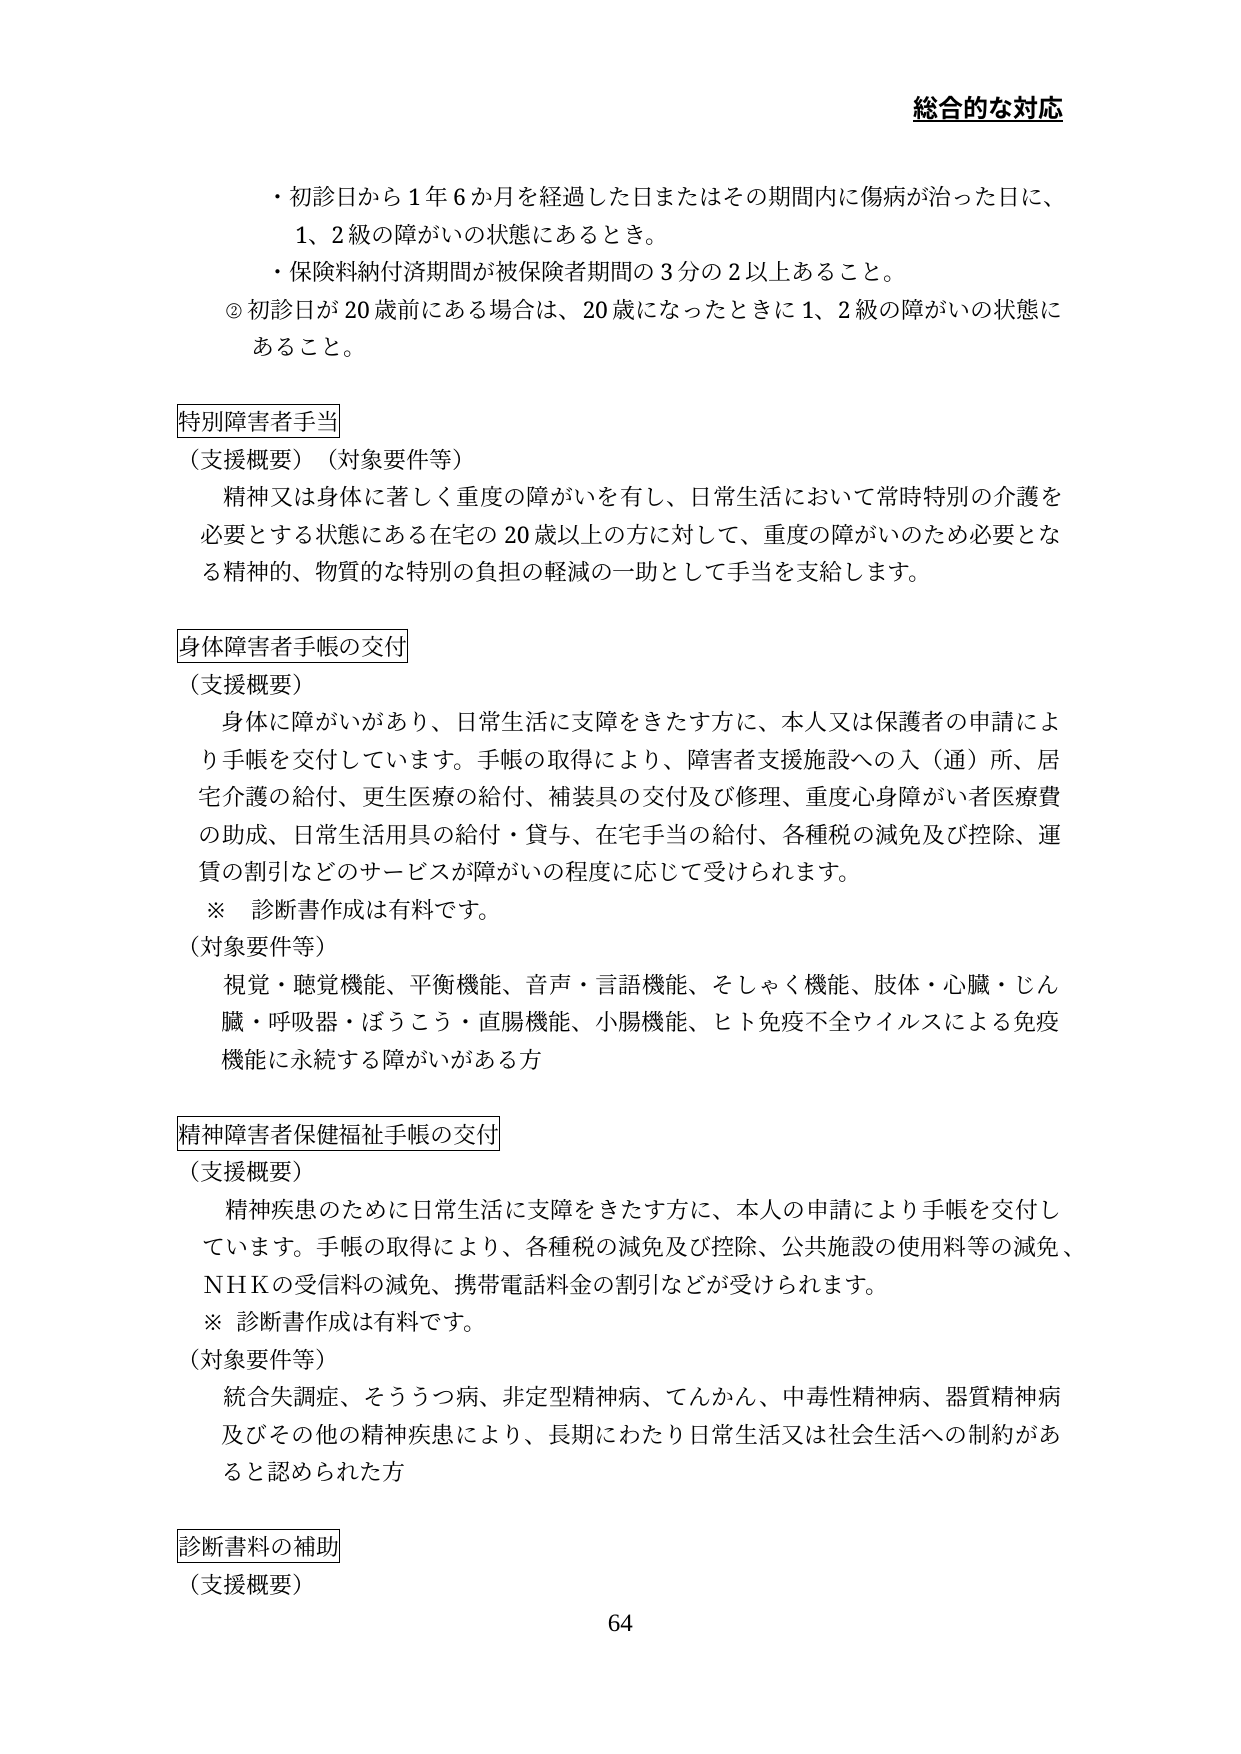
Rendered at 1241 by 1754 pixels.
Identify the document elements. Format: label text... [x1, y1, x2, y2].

text 診断書料の補助 [177, 1527, 1063, 1565]
list 診断書作成は有料です。 [204, 1302, 1063, 1340]
text （支援概要）（対象要件等） [177, 440, 1063, 477]
text 身体障害者手帳の交付 [177, 627, 1063, 665]
text ・保険料納付済期間が被保険者期間の3分の2以上あること。 [266, 252, 1063, 290]
text （対象要件等） [177, 927, 1063, 965]
text （支援概要） [177, 1565, 1063, 1602]
text 精神又は身体に著しく重度の障がいを有し、日常生活において常時特別の介護を必要とする状態にある在宅の20歳以上の方に対して、重度の障がいのため必要となる精神的、物質的な特別の負担の軽減の一助として手当を支給します。 [200, 477, 1063, 590]
text ②初診日が20歳前にある場合は、20歳になったときに1、2級の障がいの状態にあること。 [225, 290, 1063, 365]
text 視覚・聴覚機能、平衡機能、音声・言語機能、そしゃく機能、肢体・心臓・じん臓・呼吸器・ぼうこう・直腸機能、小腸機能、ヒト免疫不全ウイルスによる免疫機能に永続する障がいがある方 [177, 965, 1063, 1077]
text ・初診日から1年6か月を経過した日またはその期間内に傷病が治った日に、 [266, 177, 1063, 215]
text 精神疾患のために日常生活に支障をきたす方に、本人の申請により手帳を交付しています。手帳の取得により、各種税の減免及び控除、公共施設の使用料等の減免、ＮＨＫの受信料の減免、携帯電話料金の割引などが受けられます。 [202, 1190, 1063, 1302]
text 身体に障がいがあり、日常生活に支障をきたす方に、本人又は保護者の申請により手帳を交付しています。手帳の取得により、障害者支援施設への入（通）所、居宅介護の給付、更生医療の給付、補装具の交付及び修理、重度心身障がい者医療費の助成、日常生活用具の給付・貸与、在宅手当の給付、各種税の減免及び控除、運賃の割引などのサービスが障がいの程度に応じて受けられます。 [199, 702, 1063, 890]
text （対象要件等） [177, 1340, 1063, 1377]
text 統合失調症、そううつ病、非定型精神病、てんかん、中毒性精神病、器質精神病及びその他の精神疾患により、長期にわたり日常生活又は社会生活への制約があると認められた方 [177, 1377, 1063, 1490]
text 1、2級の障がいの状態にあるとき。 [295, 215, 1063, 252]
text （支援概要） [177, 665, 1063, 702]
list 診断書作成は有料です。 [207, 890, 1063, 927]
text 特別障害者手当 [177, 402, 1063, 440]
text （支援概要） [177, 1152, 1063, 1190]
text 精神障害者保健福祉手帳の交付 [177, 1115, 1063, 1152]
